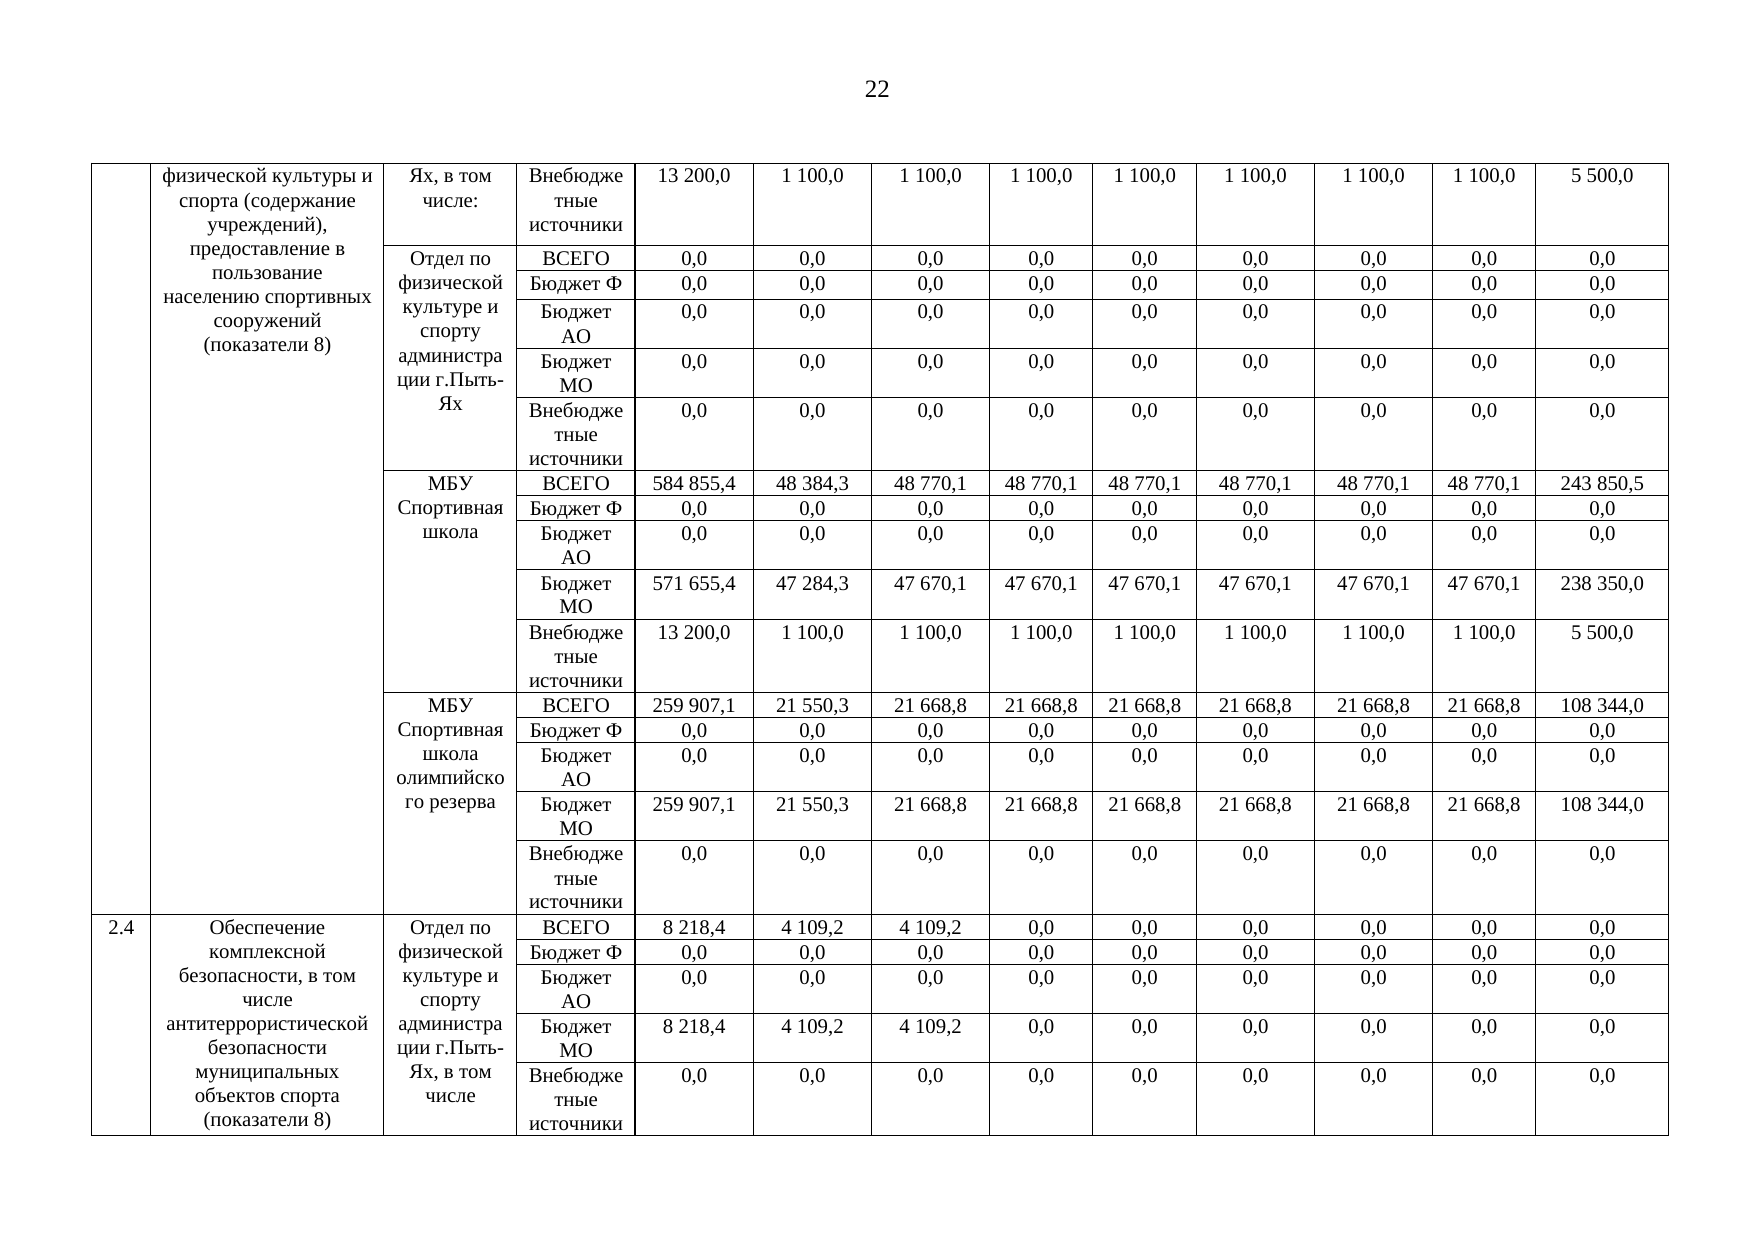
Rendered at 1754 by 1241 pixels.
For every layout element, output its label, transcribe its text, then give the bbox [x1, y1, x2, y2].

table_cell 48 770,1 [1197, 471, 1314, 495]
table_cell Бюджет АО [517, 965, 634, 1013]
table_cell 0,0 [1536, 496, 1668, 520]
table_cell Бюджет АО [517, 300, 634, 348]
table_cell 0,0 [872, 718, 989, 742]
table_cell 21 668,8 [872, 792, 989, 840]
table_cell 1 100,0 [1433, 620, 1535, 692]
table_cell 0,0 [1197, 718, 1314, 742]
table_cell 0,0 [872, 349, 989, 397]
table_cell 0,0 [754, 496, 871, 520]
table_cell 2.4 [92, 915, 150, 1135]
table_cell 0,0 [1093, 940, 1196, 964]
table_cell 0,0 [754, 521, 871, 569]
table_cell 0,0 [872, 965, 989, 1013]
table_cell 0,0 [990, 940, 1092, 964]
table_cell 0,0 [990, 271, 1092, 298]
table_cell Бюджет МО [517, 792, 634, 840]
table_cell 584 855,4 [636, 471, 753, 495]
table_cell 0,0 [872, 246, 989, 270]
table_cell 0,0 [636, 718, 753, 742]
table_cell 0,0 [990, 965, 1092, 1013]
table_cell 571 655,4 [636, 570, 753, 618]
table_cell 0,0 [1197, 743, 1314, 791]
table_cell Бюджет МО [517, 570, 634, 618]
table_cell 21 668,8 [990, 792, 1092, 840]
table_cell 21 668,8 [1433, 792, 1535, 840]
table_cell 0,0 [1536, 915, 1668, 939]
table_cell 21 668,8 [872, 693, 989, 717]
table_cell 0,0 [1197, 496, 1314, 520]
table_cell 0,0 [1093, 1063, 1196, 1135]
table_cell 259 907,1 [636, 693, 753, 717]
table_cell 0,0 [872, 398, 989, 470]
table_cell 0,0 [1093, 915, 1196, 939]
table_cell 47 670,1 [872, 570, 989, 618]
table_cell Внебюджетные источники [517, 398, 634, 470]
table_cell 0,0 [1093, 398, 1196, 470]
table_cell 0,0 [1433, 496, 1535, 520]
table_cell 0,0 [1315, 1014, 1432, 1062]
table_cell 0,0 [754, 271, 871, 298]
table_cell 1 100,0 [1093, 620, 1196, 692]
table_cell 0,0 [754, 246, 871, 270]
table_cell 0,0 [636, 521, 753, 569]
table_cell 259 907,1 [636, 792, 753, 840]
table_cell 0,0 [1536, 940, 1668, 964]
table_cell 0,0 [1093, 271, 1196, 298]
table_cell 0,0 [754, 1063, 871, 1135]
table_cell 0,0 [1197, 521, 1314, 569]
table_cell 0,0 [754, 300, 871, 348]
table_cell 0,0 [636, 965, 753, 1013]
table_cell 0,0 [1197, 1014, 1314, 1062]
table_cell 0,0 [1536, 300, 1668, 348]
table_cell 0,0 [1197, 271, 1314, 298]
table_cell 0,0 [636, 271, 753, 298]
table_cell 0,0 [1093, 743, 1196, 791]
table_cell 0,0 [1433, 1014, 1535, 1062]
table_cell 0,0 [1197, 349, 1314, 397]
table_cell 0,0 [1315, 398, 1432, 470]
table_cell Бюджет МО [517, 349, 634, 397]
table_cell 4 109,2 [872, 915, 989, 939]
table_cell 48 770,1 [872, 471, 989, 495]
table_cell 0,0 [754, 349, 871, 397]
table_cell Бюджет Ф [517, 271, 634, 298]
table_cell 0,0 [1315, 496, 1432, 520]
table_cell 0,0 [1315, 841, 1432, 913]
table_cell 0,0 [636, 246, 753, 270]
table_cell Внебюджетные источники [517, 164, 634, 245]
table_cell Бюджет АО [517, 521, 634, 569]
table_cell 48 384,3 [754, 471, 871, 495]
table_cell 1 100,0 [872, 164, 989, 245]
table_cell 0,0 [636, 841, 753, 913]
table_cell 0,0 [1536, 1063, 1668, 1135]
table_cell 0,0 [754, 743, 871, 791]
table_cell 8 218,4 [636, 1014, 753, 1062]
table_cell 0,0 [1536, 743, 1668, 791]
table_cell 0,0 [1536, 1014, 1668, 1062]
table_cell ВСЕГО [517, 471, 634, 495]
table_cell 0,0 [1093, 246, 1196, 270]
table_cell 0,0 [1093, 718, 1196, 742]
table_cell Обеспечение комплексной безопасности, в том числе антитеррористической безопасности муниципальных объектов спорта (показатели 8) [151, 915, 383, 1135]
table_cell 48 770,1 [1315, 471, 1432, 495]
table_cell 0,0 [990, 743, 1092, 791]
table_cell 21 668,8 [1197, 693, 1314, 717]
table_cell Внебюджетные источники [517, 620, 634, 692]
table_cell 0,0 [1315, 718, 1432, 742]
table_cell 1 100,0 [1433, 164, 1535, 245]
table_cell 0,0 [1433, 965, 1535, 1013]
table_cell 0,0 [1433, 841, 1535, 913]
table_cell 0,0 [636, 1063, 753, 1135]
table_cell 47 670,1 [1433, 570, 1535, 618]
table_cell 0,0 [636, 496, 753, 520]
table_cell 1 100,0 [754, 164, 871, 245]
table_cell 21 668,8 [1197, 792, 1314, 840]
table_cell 0,0 [1536, 718, 1668, 742]
table_cell 0,0 [1433, 940, 1535, 964]
table_cell Бюджет Ф [517, 496, 634, 520]
table_cell 0,0 [872, 1063, 989, 1135]
table_cell МБУ Спортивная школа [384, 471, 516, 692]
table_cell 13 200,0 [636, 164, 753, 245]
table_cell 0,0 [990, 1063, 1092, 1135]
table_cell 0,0 [1197, 915, 1314, 939]
table_cell 0,0 [1433, 915, 1535, 939]
table_cell 48 770,1 [1093, 471, 1196, 495]
table_cell 108 344,0 [1536, 693, 1668, 717]
table_cell 4 109,2 [872, 1014, 989, 1062]
table_cell 0,0 [1536, 965, 1668, 1013]
table_cell МБУ Спортивная школа олимпийского резерва [384, 693, 516, 913]
table_cell 0,0 [990, 915, 1092, 939]
table_cell 0,0 [1433, 271, 1535, 298]
table_cell 1 100,0 [1315, 620, 1432, 692]
table_cell 21 668,8 [1315, 792, 1432, 840]
table_cell 13 200,0 [636, 620, 753, 692]
table_cell 0,0 [636, 398, 753, 470]
table_cell 0,0 [1315, 965, 1432, 1013]
table_cell 47 284,3 [754, 570, 871, 618]
table_cell 0,0 [872, 271, 989, 298]
table_cell 0,0 [754, 841, 871, 913]
table_cell 0,0 [1197, 398, 1314, 470]
table_cell 0,0 [990, 1014, 1092, 1062]
table_cell 0,0 [1197, 965, 1314, 1013]
table_cell 0,0 [754, 965, 871, 1013]
table_cell 1 100,0 [872, 620, 989, 692]
table_cell 0,0 [1315, 246, 1432, 270]
table_cell 48 770,1 [990, 471, 1092, 495]
table_cell ВСЕГО [517, 915, 634, 939]
table_cell 0,0 [1433, 398, 1535, 470]
table_cell 0,0 [1433, 521, 1535, 569]
table_cell 0,0 [872, 521, 989, 569]
table_cell Внебюджетные источники [517, 1063, 634, 1135]
table_cell 8 218,4 [636, 915, 753, 939]
table_cell 108 344,0 [1536, 792, 1668, 840]
table_cell 0,0 [1536, 246, 1668, 270]
table_cell 0,0 [1315, 271, 1432, 298]
table_cell 0,0 [1093, 300, 1196, 348]
table_cell 0,0 [1433, 1063, 1535, 1135]
table_cell 5 500,0 [1536, 164, 1668, 245]
table_cell 0,0 [990, 300, 1092, 348]
table_cell 0,0 [1197, 246, 1314, 270]
table_cell 0,0 [636, 349, 753, 397]
table_cell 0,0 [990, 398, 1092, 470]
table_cell 47 670,1 [990, 570, 1092, 618]
table_cell 0,0 [990, 246, 1092, 270]
table_cell 1 100,0 [1093, 164, 1196, 245]
table_cell Отдел по физической культуре и спорту администрации г.Пыть-Ях [384, 246, 516, 470]
table_cell 21 668,8 [1433, 693, 1535, 717]
table_cell 1 100,0 [990, 164, 1092, 245]
table_cell 0,0 [1093, 841, 1196, 913]
table_cell 0,0 [1093, 965, 1196, 1013]
table_cell 47 670,1 [1093, 570, 1196, 618]
table_cell 0,0 [754, 940, 871, 964]
table_cell 0,0 [1093, 1014, 1196, 1062]
table_cell 0,0 [1197, 1063, 1314, 1135]
table_cell 0,0 [990, 521, 1092, 569]
table_cell 0,0 [1315, 1063, 1432, 1135]
table_cell 48 770,1 [1433, 471, 1535, 495]
table_cell 0,0 [990, 841, 1092, 913]
table_cell 21 550,3 [754, 693, 871, 717]
table_cell 0,0 [636, 940, 753, 964]
table_cell 0,0 [1433, 743, 1535, 791]
table_cell 1 100,0 [1197, 164, 1314, 245]
table_cell 0,0 [1315, 300, 1432, 348]
table_cell Бюджет Ф [517, 718, 634, 742]
table_cell 0,0 [1536, 271, 1668, 298]
table_cell 238 350,0 [1536, 570, 1668, 618]
table_cell 21 668,8 [990, 693, 1092, 717]
table_cell 0,0 [1093, 496, 1196, 520]
table_cell 0,0 [1315, 349, 1432, 397]
table_cell 0,0 [872, 496, 989, 520]
table_cell 0,0 [1433, 349, 1535, 397]
table_cell 0,0 [1433, 300, 1535, 348]
table_cell 0,0 [1197, 841, 1314, 913]
table_cell 21 668,8 [1315, 693, 1432, 717]
table_cell 0,0 [1536, 841, 1668, 913]
table_cell 0,0 [1197, 940, 1314, 964]
table_cell 1 100,0 [754, 620, 871, 692]
table_cell 0,0 [990, 718, 1092, 742]
table_cell ВСЕГО [517, 246, 634, 270]
table_cell 1 100,0 [1197, 620, 1314, 692]
table_cell 0,0 [1536, 349, 1668, 397]
table_cell 0,0 [636, 743, 753, 791]
table_cell 0,0 [1433, 246, 1535, 270]
table_cell 1 100,0 [990, 620, 1092, 692]
table_cell ВСЕГО [517, 693, 634, 717]
table_cell 0,0 [754, 718, 871, 742]
table_cell Внебюджетные источники [517, 841, 634, 913]
table_cell 0,0 [1536, 398, 1668, 470]
table_cell 0,0 [1093, 349, 1196, 397]
table_cell 47 670,1 [1315, 570, 1432, 618]
table_cell 0,0 [1315, 521, 1432, 569]
table_cell 0,0 [990, 349, 1092, 397]
table_cell 0,0 [872, 300, 989, 348]
table_cell 0,0 [1093, 521, 1196, 569]
table_cell 21 668,8 [1093, 792, 1196, 840]
table_cell 4 109,2 [754, 915, 871, 939]
table_cell 4 109,2 [754, 1014, 871, 1062]
table_cell 0,0 [990, 496, 1092, 520]
table_cell 0,0 [1433, 718, 1535, 742]
table_cell 5 500,0 [1536, 620, 1668, 692]
table_cell Бюджет Ф [517, 940, 634, 964]
table_cell 0,0 [872, 743, 989, 791]
table_cell 21 668,8 [1093, 693, 1196, 717]
table_cell 0,0 [872, 841, 989, 913]
table_cell 1 100,0 [1315, 164, 1432, 245]
table_cell 0,0 [1315, 743, 1432, 791]
table_cell Бюджет АО [517, 743, 634, 791]
table_cell Бюджет МО [517, 1014, 634, 1062]
table_cell 21 550,3 [754, 792, 871, 840]
table_cell 0,0 [1315, 915, 1432, 939]
table_cell 0,0 [1536, 521, 1668, 569]
table_cell 0,0 [872, 940, 989, 964]
table_cell 0,0 [754, 398, 871, 470]
table_cell 243 850,5 [1536, 471, 1668, 495]
table_cell Отдел по физической культуре и спорту администрации г.Пыть-Ях, в том числе [384, 915, 516, 1135]
table_cell 0,0 [1315, 940, 1432, 964]
table_cell 47 670,1 [1197, 570, 1314, 618]
table_cell 0,0 [636, 300, 753, 348]
table_cell 0,0 [1197, 300, 1314, 348]
